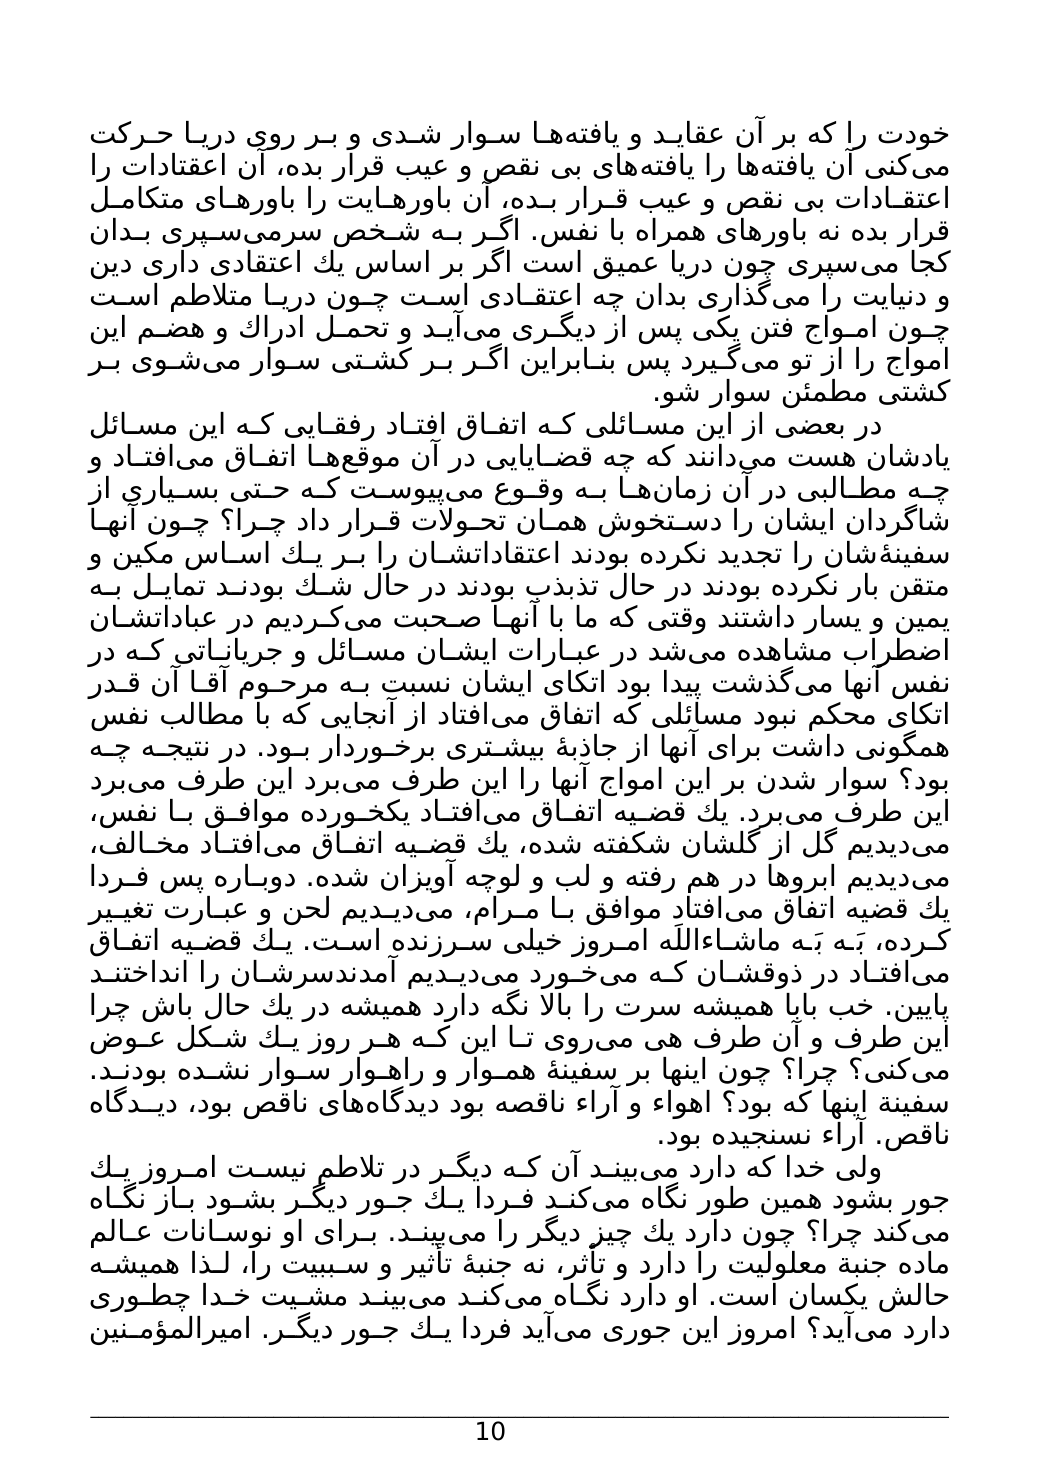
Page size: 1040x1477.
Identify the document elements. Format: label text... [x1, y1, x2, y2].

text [89, 1151, 951, 1345]
text در بعضی از این مسائلی كه اتفاق افتاد رفقایی كه این مسائل یادشان هست می‌دانند كه چه قضایایی در آن موقع‌ها اتفاق می‌افتاد و چه مطالبی در آن زمان‌ها به وقوع می‌پیوست كه حتی بسیاری از شاگردان ایشان را دستخوش همان تحولات قرار داد چرا؟ چون آنها سفینۀ‌شان را تجدید نكرده بودند اعتقاداتشان را بر یك اساس مكین و متقن بار نكرده بودند در حال تذبذب بودند در حال شك بودند تمایل به یمین و یسار داشتند وقتی كه ما با آنها صحبت می‌كردیم در عباداتشان اضطراب مشاهده می‌شد در عبارات ایشان مسائل و جریاناتی كه در نفس آنها می‌گذشت پیدا بود اتكای ایشان نسبت به مرحوم آقا آن قدر اتكای محكم نبود مسائلی كه اتفاق می‌افتاد از آنجایی كه با مطالب نفس همگونی داشت برای آنها از جاذبۀ بیشتری برخوردار بود. در نتیجه چه بود؟ سوار شدن بر این امواج آنها را این طرف می‌برد این طرف می‌برد این طرف می‌برد. یك قضیه اتفاق می‌افتاد یكخورده موافق با نفس، می‌دیدیم گل از گلشان شكفته شده، یك قضیه اتفاق می‌افتاد مخالف، می‌دیدیم ابروها در هم رفته و لب و لوچه آویزان شده. دوباره پس فردا یك قضیه اتفاق می‌افتاد موافق با مرام، می‌دیدیم لحن و عبارت تغییر كرده، بَه بَه ماشاءاللَه امروز خیلی سرزنده است. یك قضیه اتفاق می‌افتاد در ذوقشان كه می‌خورد می‌دیدیم آمدندسرشان را انداختند پایین. خب بابا همیشه سرت را بالا نگه دارد همیشه در یك حال باش چرا این طرف و آن طرف هی می‌روی تا این كه هر روز یك شكل عوض می‌كنی؟ چرا؟ چون اینها بر سفینۀ هموار و راهوار سوار نشده بودند. سفینة اینها كه بود؟ اهواء و آراء ناقصه بود دیدگاه‌های ناقص بود، دیدگاه ناقص. آراء نسنجیده بود. [89, 409, 951, 1151]
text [89, 118, 951, 409]
